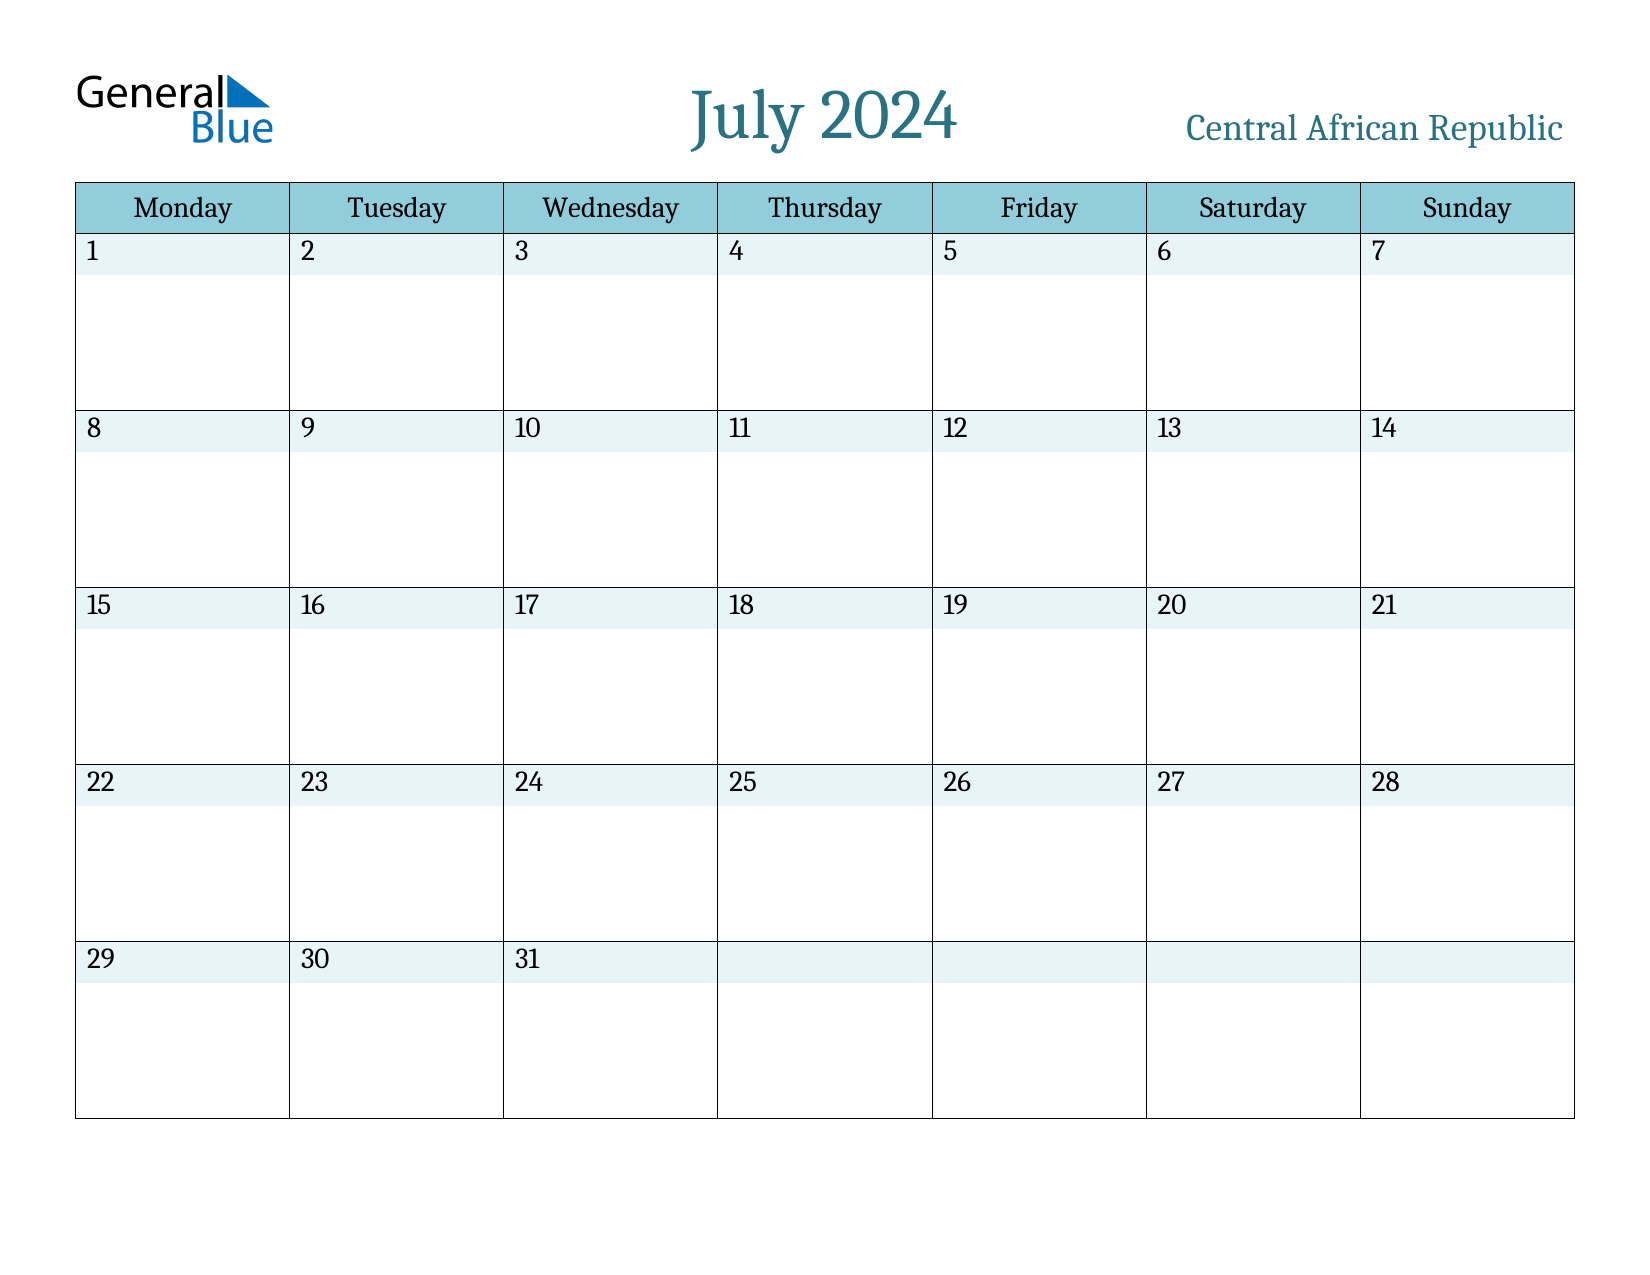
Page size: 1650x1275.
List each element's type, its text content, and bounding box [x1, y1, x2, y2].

table_cell 25 [718, 765, 932, 806]
table_cell 6 [1147, 234, 1360, 275]
table_cell 1 [76, 234, 289, 275]
table_cell [290, 629, 503, 764]
table_header [76, 75, 503, 182]
table_cell [718, 629, 932, 764]
table_cell [1361, 806, 1574, 941]
table_cell 22 [76, 765, 289, 806]
table_cell [504, 275, 717, 410]
table_cell 16 [290, 588, 503, 629]
table_cell [933, 275, 1146, 410]
table_cell [1147, 629, 1360, 764]
table_cell [718, 806, 932, 941]
table_cell [290, 983, 503, 1118]
table_cell 28 [1361, 765, 1574, 806]
table_cell 23 [290, 765, 503, 806]
table_cell 10 [504, 411, 717, 452]
table_cell Thursday [718, 183, 932, 233]
table_cell [933, 983, 1146, 1118]
table_cell [504, 806, 717, 941]
table_cell [718, 452, 932, 587]
table_cell Monday [76, 183, 289, 233]
table_cell Sunday [1361, 183, 1574, 233]
table_cell [933, 629, 1146, 764]
table_cell 9 [290, 411, 503, 452]
table_cell [76, 629, 289, 764]
table_cell 17 [504, 588, 717, 629]
table_cell [76, 983, 289, 1118]
table_cell [718, 275, 932, 410]
table_cell [504, 629, 717, 764]
table_cell 14 [1361, 411, 1574, 452]
table_cell 2 [290, 234, 503, 275]
table_cell 20 [1147, 588, 1360, 629]
table_cell 27 [1147, 765, 1360, 806]
table_cell [76, 275, 289, 410]
table_cell 7 [1361, 234, 1574, 275]
table_cell 21 [1361, 588, 1574, 629]
table_cell 8 [76, 411, 289, 452]
table_cell [1361, 452, 1574, 587]
table_cell Friday [933, 183, 1146, 233]
table_cell [1361, 629, 1574, 764]
table_cell 30 [290, 942, 503, 983]
table_header July 2024 [504, 75, 1146, 182]
table_cell 26 [933, 765, 1146, 806]
table_cell 4 [718, 234, 932, 275]
table_cell 13 [1147, 411, 1360, 452]
table_cell [76, 452, 289, 587]
table_cell 5 [933, 234, 1146, 275]
table_cell [933, 806, 1146, 941]
table_cell [1361, 983, 1574, 1118]
table_cell 31 [504, 942, 717, 983]
table_cell [290, 452, 503, 587]
table_cell 18 [718, 588, 932, 629]
table_cell [290, 275, 503, 410]
table_cell [1147, 806, 1360, 941]
table_cell [718, 983, 932, 1118]
table_cell [933, 452, 1146, 587]
table_header Central African Republic [1146, 75, 1574, 182]
table_cell 12 [933, 411, 1146, 452]
table_cell 24 [504, 765, 717, 806]
table_cell 11 [718, 411, 932, 452]
table_cell 19 [933, 588, 1146, 629]
table_cell Tuesday [290, 183, 503, 233]
picture [77, 75, 273, 143]
table_cell [718, 942, 932, 983]
table_cell 15 [76, 588, 289, 629]
table_cell [504, 983, 717, 1118]
table_cell Wednesday [504, 183, 717, 233]
table_cell [1361, 942, 1574, 983]
table_cell [1147, 452, 1360, 587]
table_cell [1147, 275, 1360, 410]
table_cell [1147, 942, 1360, 983]
table_cell Saturday [1147, 183, 1360, 233]
table_cell [1361, 275, 1574, 410]
table_cell [76, 806, 289, 941]
table_cell 29 [76, 942, 289, 983]
table_cell [1147, 983, 1360, 1118]
table_cell [933, 942, 1146, 983]
table_cell 3 [504, 234, 717, 275]
table_cell [504, 452, 717, 587]
table_cell [290, 806, 503, 941]
